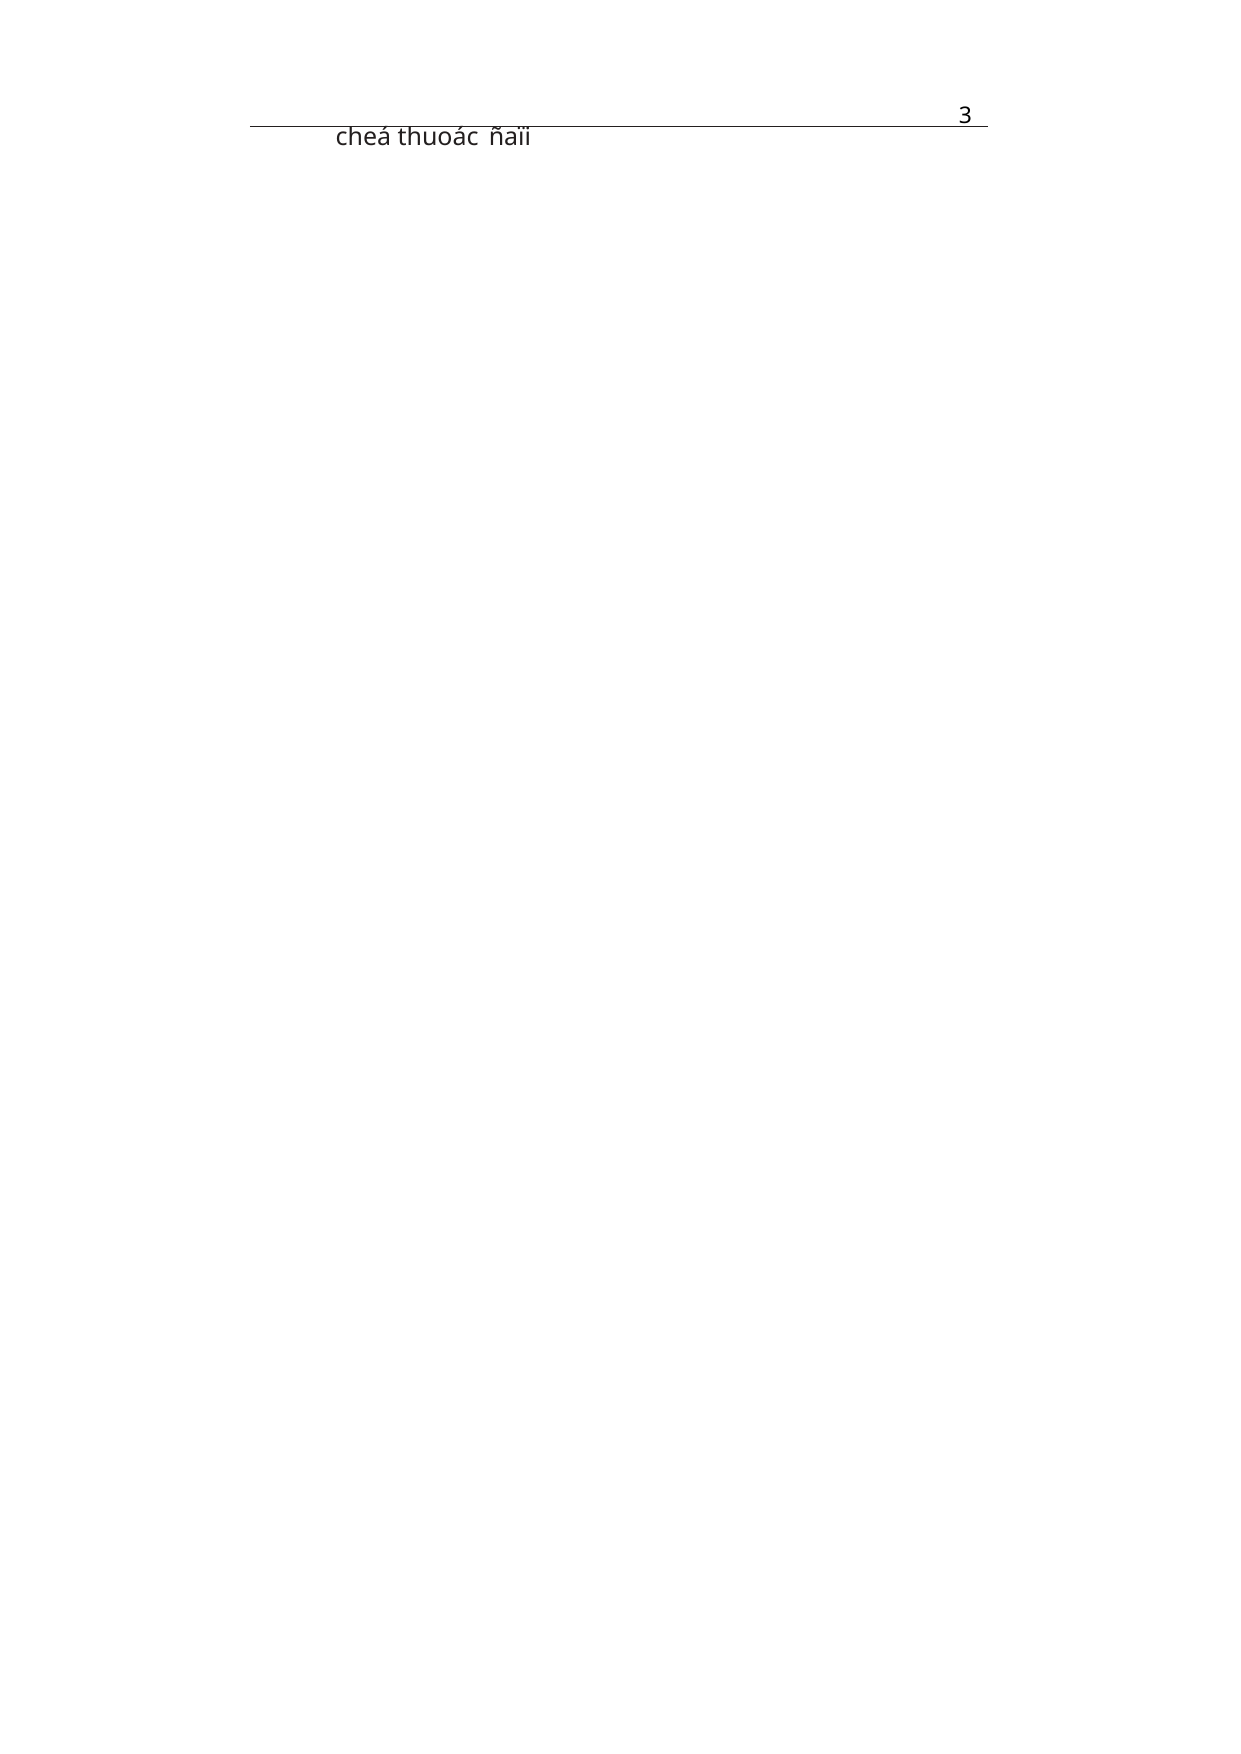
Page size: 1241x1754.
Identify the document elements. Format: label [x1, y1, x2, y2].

list [309, 121, 1065, 151]
